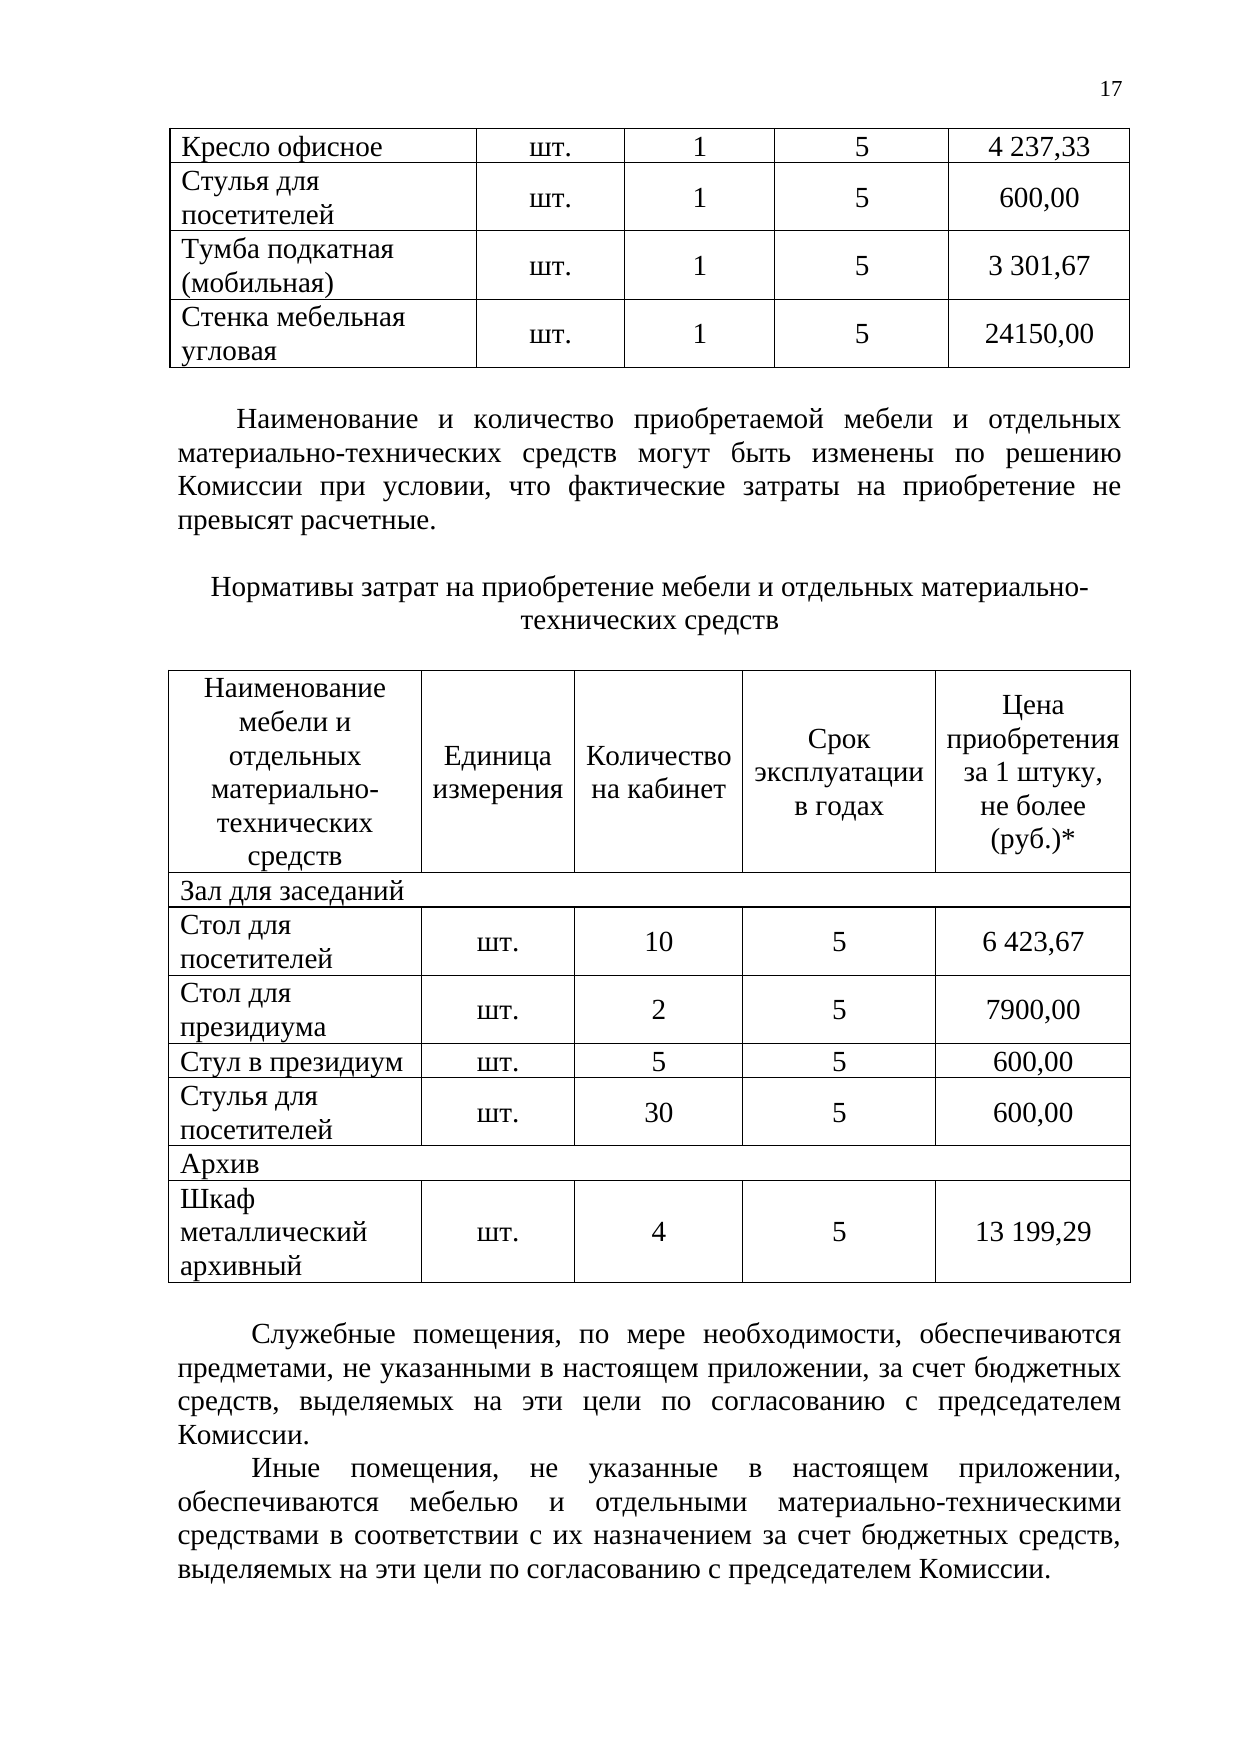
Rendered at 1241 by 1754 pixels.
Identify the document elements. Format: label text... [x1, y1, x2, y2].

table_cell 5 [575, 1044, 742, 1077]
table_cell 3 301,67 [949, 231, 1129, 298]
table_cell шт. [422, 908, 574, 974]
table_cell 1 [625, 300, 774, 367]
table_cell 5 [743, 1078, 935, 1145]
table_cell шт. [422, 1078, 574, 1145]
table_cell Зал для заседаний [169, 873, 1130, 906]
table_cell 5 [775, 300, 948, 367]
table_cell 2 [575, 976, 742, 1043]
table_header Срок эксплуатации в годах [743, 671, 935, 872]
table_cell Архив [169, 1146, 1130, 1180]
table_cell 6 423,67 [936, 908, 1130, 974]
table_cell Тумба подкатная (мобильная) [171, 231, 476, 298]
table_cell 4 237,33 [949, 129, 1129, 162]
table_cell 5 [775, 129, 948, 162]
table_cell 600,00 [936, 1078, 1130, 1145]
table_cell Стенка мебельная угловая [171, 300, 476, 367]
table_cell шт. [422, 976, 574, 1043]
text Иные помещения, не указанные в настоящем приложении, обеспечиваются мебелью и отдельными материально-техническими средствами в соответствии с их назначением за счет бюджетных средств, выделяемых на эти цели по согласованию с председателем Комиссии. [177, 1450, 1122, 1584]
table_cell Кресло офисное [171, 129, 476, 162]
table_cell 5 [775, 231, 948, 298]
table_cell шт. [477, 300, 624, 367]
table_cell 1 [625, 129, 774, 162]
table_header Наименование мебели и отдельных материально-технических средств [169, 671, 421, 872]
text Наименование и количество приобретаемой мебели и отдельных материально-технических средств могут быть изменены по решению Комиссии при условии, что фактические затраты на приобретение не превысят расчетные. [177, 401, 1122, 535]
table_cell 5 [743, 1181, 935, 1282]
table_cell шт. [477, 163, 624, 230]
text Нормативы затрат на приобретение мебели и отдельных материально-технических средств [177, 569, 1122, 636]
table_cell 5 [775, 163, 948, 230]
table_cell 30 [575, 1078, 742, 1145]
table_cell 5 [743, 976, 935, 1043]
table_cell 5 [743, 908, 935, 974]
table_cell 7900,00 [936, 976, 1130, 1043]
text Служебные помещения, по мере необходимости, обеспечиваются предметами, не указанными в настоящем приложении, за счет бюджетных средств, выделяемых на эти цели по согласованию с председателем Комиссии. [177, 1316, 1122, 1450]
table_cell 5 [743, 1044, 935, 1077]
table_cell 1 [625, 231, 774, 298]
table_cell шт. [477, 231, 624, 298]
table_cell шт. [477, 129, 624, 162]
table_header Количество на кабинет [575, 671, 742, 872]
table_cell 600,00 [949, 163, 1129, 230]
table_cell 1 [625, 163, 774, 230]
table_cell 13 199,29 [936, 1181, 1130, 1282]
table_cell 24150,00 [949, 300, 1129, 367]
table_cell 10 [575, 908, 742, 974]
table_header Единица измерения [422, 671, 574, 872]
table_cell Шкаф металлический архивный [169, 1181, 421, 1282]
table_header Цена приобретения за 1 штуку, не более (руб.)* [936, 671, 1130, 872]
table_cell шт. [422, 1181, 574, 1282]
table_cell шт. [422, 1044, 574, 1077]
table_cell Стол для президиума [169, 976, 421, 1043]
table_cell Стол для посетителей [169, 908, 421, 974]
table_cell Стулья для посетителей [169, 1078, 421, 1145]
table_cell Стулья для посетителей [171, 163, 476, 230]
table_cell 600,00 [936, 1044, 1130, 1077]
table_cell Стул в президиум [169, 1044, 421, 1077]
table_cell 4 [575, 1181, 742, 1282]
